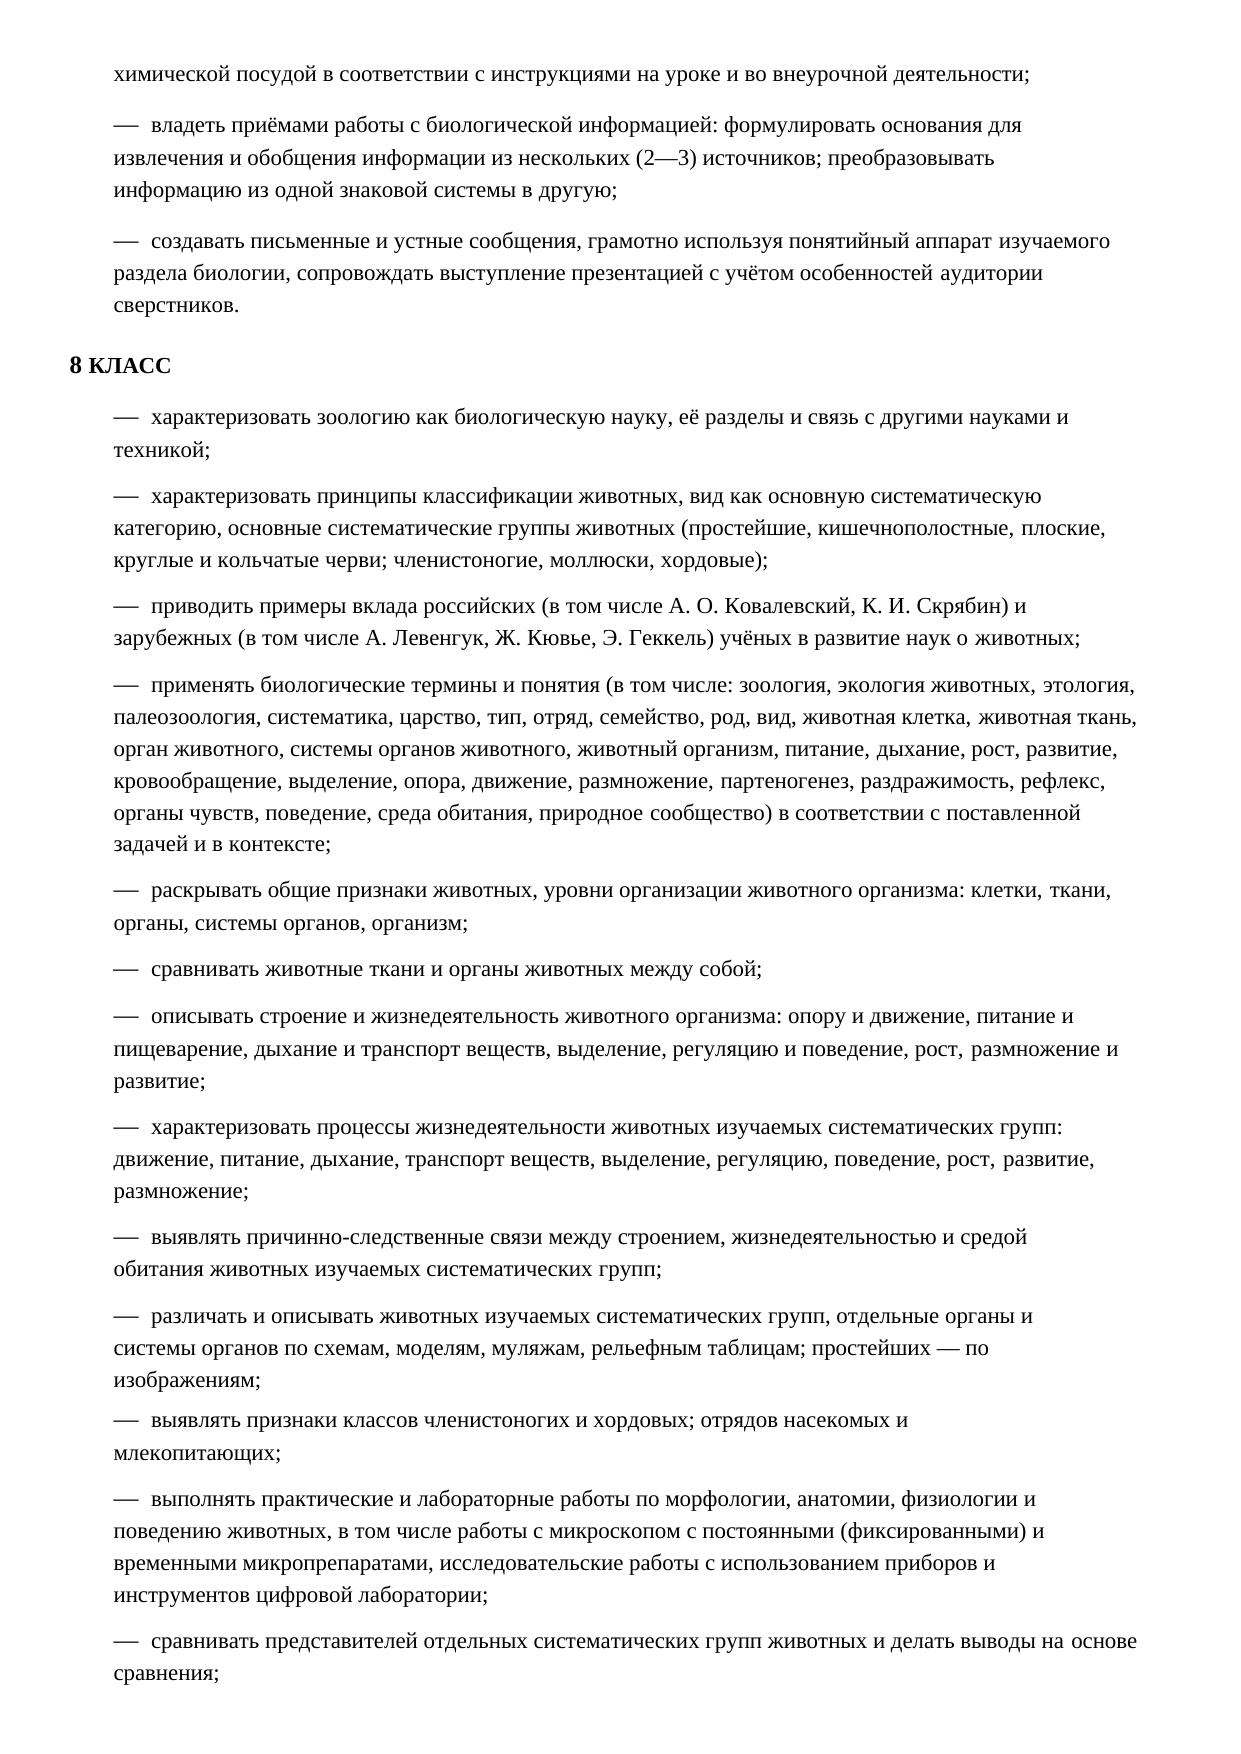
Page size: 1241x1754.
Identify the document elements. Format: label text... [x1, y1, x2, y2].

list раскрывать общие признаки животных, уровни организации животного организма: клетки, ткани, органы, системы органов, организм; [113, 874, 1126, 935]
list создавать письменные и устные сообщения, грамотно используя понятийный аппарат изучаемого раздела биологии, сопровождать выступление презентацией с учётом особенностей аудитории сверстников. [113, 225, 1138, 317]
list сравнивать представителей отдельных систематических групп животных и делать выводы на основе сравнения; [113, 1625, 1149, 1686]
subtitle КЛАСС [69, 350, 1182, 379]
list выполнять практические и лабораторные работы по морфологии, анатомии, физиологии и поведению животных, в том числе работы с микроскопом с постоянными (фиксированными) и временными микропрепаратами, исследовательские работы с использованием приборов и инструментов цифровой лаборатории; [113, 1483, 1131, 1607]
list выявлять причинно-следственные связи между строением, жизнедеятельностью и средой обитания животных изучаемых систематических групп; [113, 1221, 1109, 1282]
list характеризовать принципы классификации животных, вид как основную систематическую категорию, основные систематические группы животных (простейшие, кишечнополостные, плоские, круглые и кольчатые черви; членистоногие, моллюски, хордовые); [113, 480, 1125, 572]
list владеть приёмами работы с биологической информацией: формулировать основания для извлечения и обобщения информации из нескольких (2—3) источников; преобразовывать информацию из одной знаковой системы в другую; [113, 109, 1103, 202]
list выявлять признаки классов членистоногих и хордовых; отрядов насекомых и млекопитающих; [113, 1404, 979, 1465]
list характеризовать процессы жизнедеятельности животных изучаемых систематических групп: движение, питание, дыхание, транспорт веществ, выделение, регуляцию, поведение, рост, развитие, размножение; [113, 1111, 1148, 1203]
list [113, 60, 1158, 87]
list приводить примеры вклада российских (в том числе А. О. Ковалевский, К. И. Скрябин) и зарубежных (в том числе А. Левенгук, Ж. Кювье, Э. Геккель) учёных в развитие наук о животных; [113, 590, 1108, 651]
list различать и описывать животных изучаемых систематических групп, отдельные органы и системы органов по схемам, моделям, муляжам, рельефным таблицам; простейших — по изображениям; [113, 1300, 1115, 1392]
list сравнивать животные ткани и органы животных между собой; [113, 953, 1182, 982]
list описывать строение и жизнедеятельность животного организма: опору и движение, питание и пищеварение, дыхание и транспорт веществ, выделение, регуляцию и поведение, рост, размножение и развитие; [113, 1001, 1160, 1093]
list характеризовать зоологию как биологическую науку, её разделы и связь с другими науками и техникой; [113, 401, 1154, 462]
list применять биологические термины и понятия (в том числе: зоология, экология животных, этология, палеозоология, систематика, царство, тип, отряд, семейство, род, вид, животная клетка, животная ткань, орган животного, системы органов животного, животный организм, питание, дыхание, рост, развитие, кровообращение, выделение, опора, движение, размножение, партеногенез, раздражимость, рефлекс, органы чувств, поведение, среда обитания, природное сообщество) в соответствии с поставленной задачей и в контексте; [113, 669, 1158, 857]
